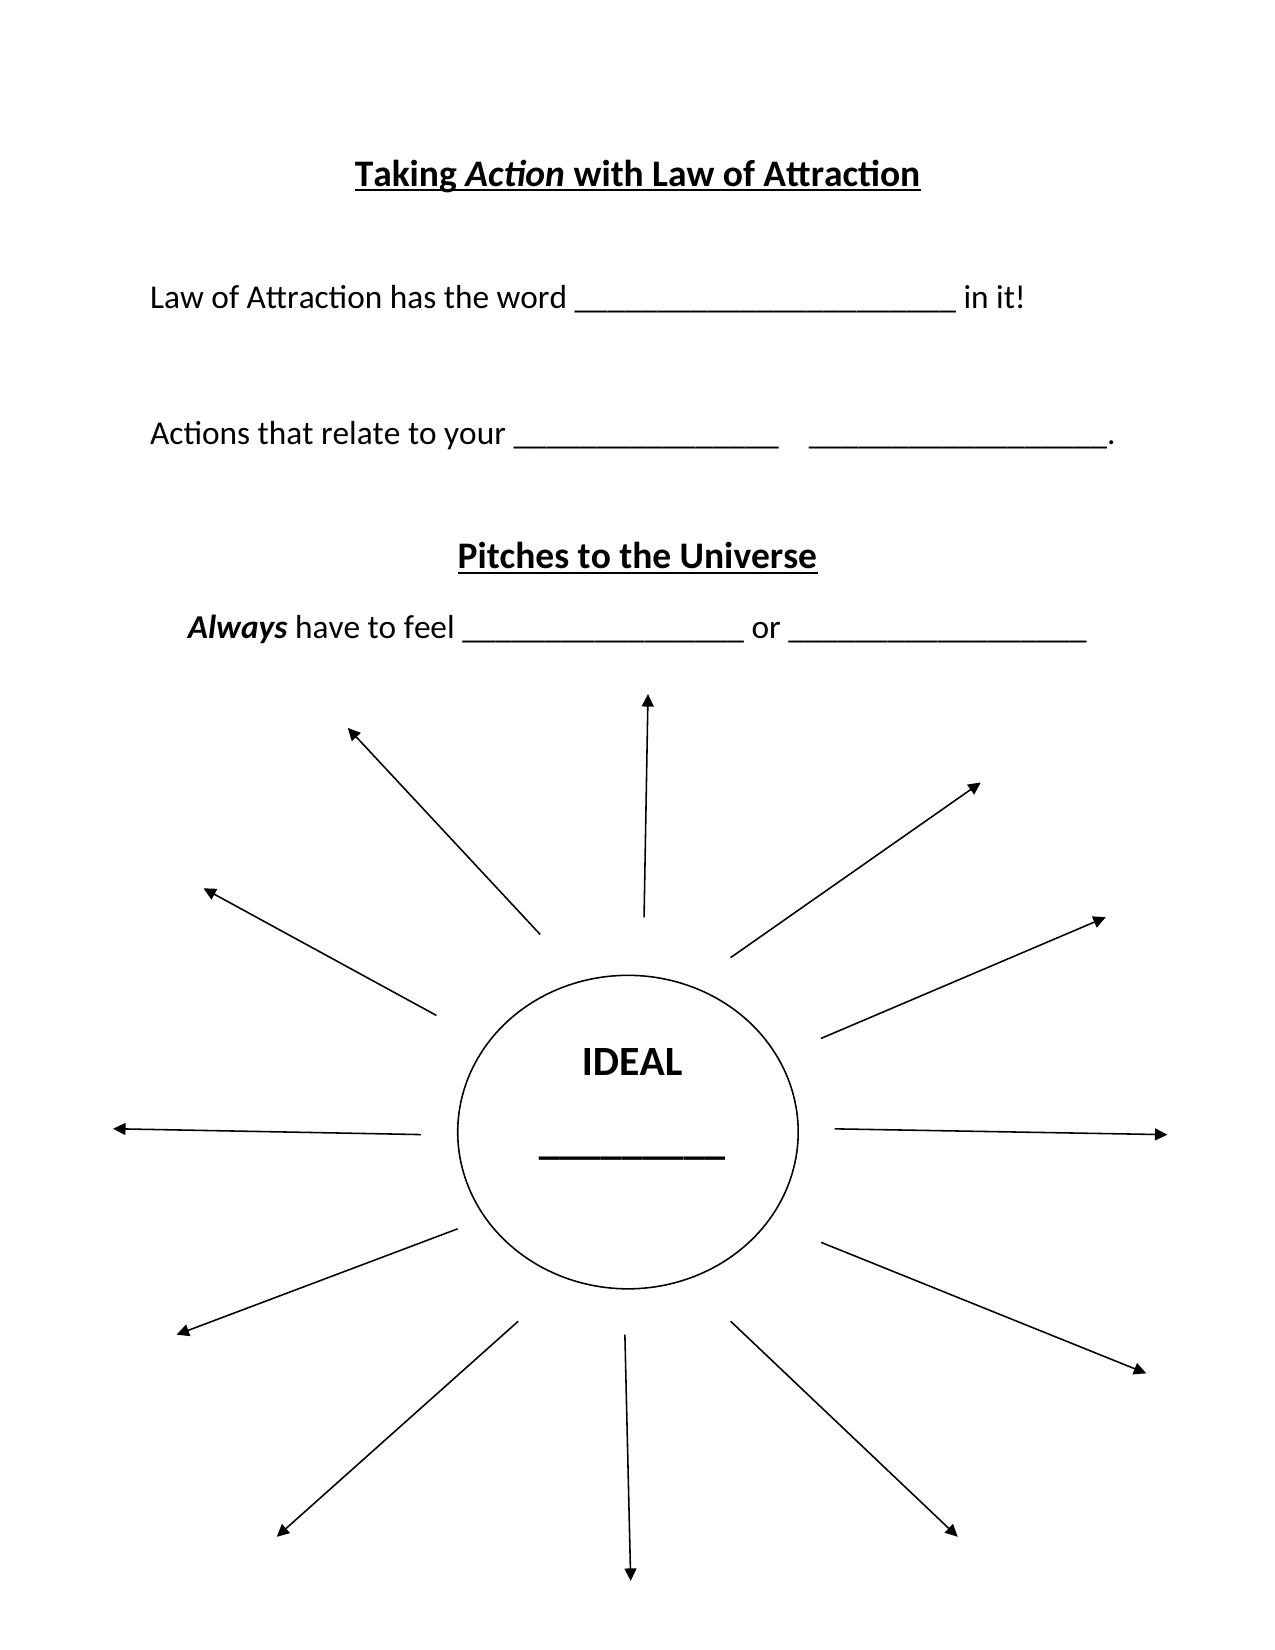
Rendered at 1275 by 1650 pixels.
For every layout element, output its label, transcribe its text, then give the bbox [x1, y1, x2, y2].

text Pitches to the Universe [150, 532, 1125, 578]
text Always have to feel _________________ or __________________ [150, 606, 1125, 647]
text Law of Attraction has the word _______________________ in it! [150, 277, 1125, 317]
text Taking Action with Law of Attraction [150, 150, 1125, 196]
text Actions that relate to your ________________ __________________. [150, 412, 1125, 452]
